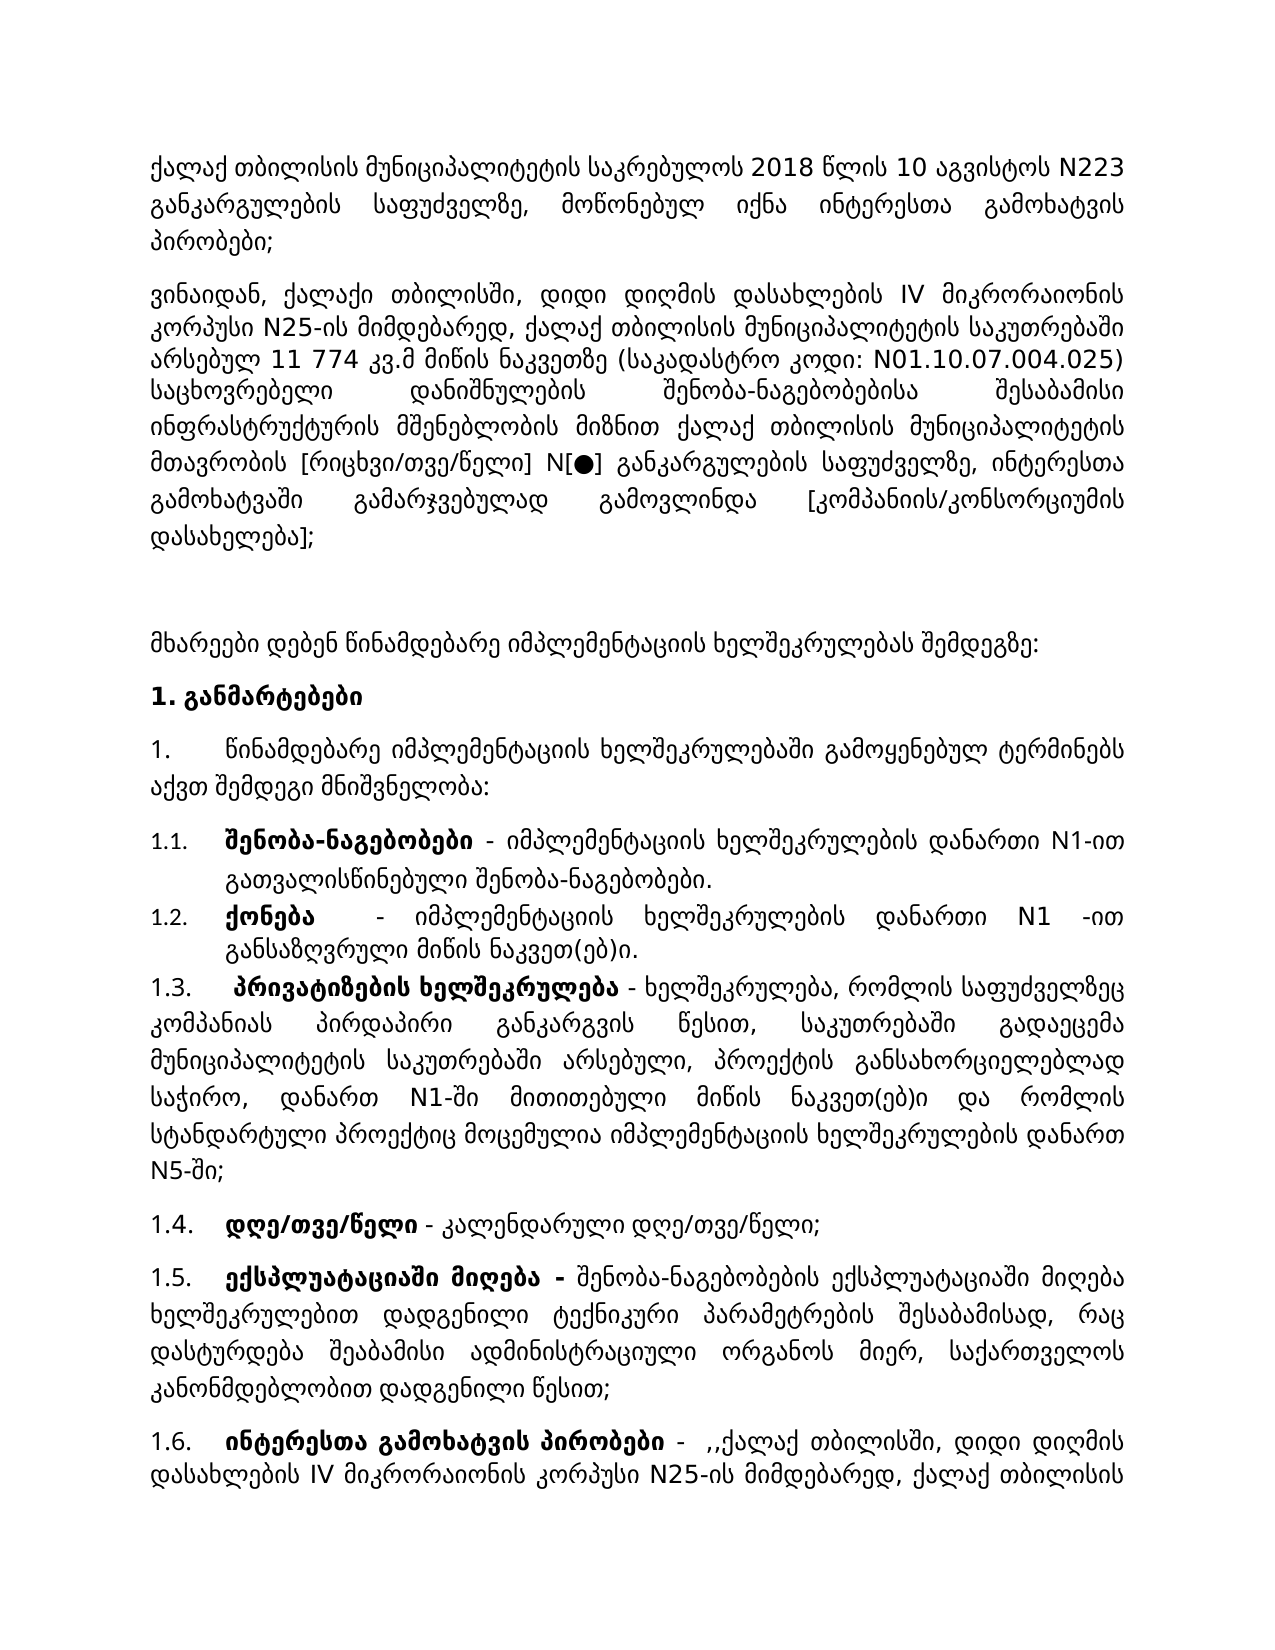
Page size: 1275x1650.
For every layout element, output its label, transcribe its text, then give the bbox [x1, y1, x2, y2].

text 1.4. დღე/თვე/წელი - კალენდარული დღე/თვე/წელი; [150, 1206, 1125, 1241]
text ვინაიდან, ქალაქი თბილისში, დიდი დიღმის დასახლების IV მიკრორაიონის კორპუსი N25-ის მიმდებარედ, ქალაქ თბილისის მუნიციპალიტეტის საკუთრებაში არსებულ 11 774 კვ.მ მიწის ნაკვეთზე (საკადასტრო კოდი: N01.10.07.004.025) საცხოვრებელი დანიშნულების შენობა-ნაგებობებისა შესაბამისი ინფრასტრუქტურის მშენებლობის მიზნით ქალაქ თბილისის მუნიციპალიტეტის მთავრობის [რიცხვი/თვე/წელი] N[●] განკარგულების საფუძველზე, ინტერესთა გამოხატვაში გამარჯვებულად გამოვლინდა [კომპანიის/კონსორციუმის დასახელება]; [150, 277, 1125, 552]
list შენობა-ნაგებობები - იმპლემენტაციის ხელშეკრულების დანართი N1-ით გათვალისწინებული შენობა-ნაგებობები. [150, 822, 1125, 896]
list ქონება - იმპლემენტაციის ხელშეკრულების დანართი N1 -ით განსაზღვრული მიწის ნაკვეთ(ებ)ი. [150, 901, 1125, 965]
text 1.3. პრივატიზების ხელშეკრულება - ხელშეკრულება, რომლის საფუძველზეც კომპანიას პირდაპირი განკარგვის წესით, საკუთრებაში გადაეცემა მუნიციპალიტეტის საკუთრებაში არსებული, პროექტის განსახორციელებლად საჭირო, დანართ N1-ში მითითებული მიწის ნაკვეთ(ებ)ი და რომლის სტანდარტული პროექტიც მოცემულია იმპლემენტაციის ხელშეკრულების დანართ N5-ში; [150, 969, 1125, 1187]
text 1.5. ექსპლუატაციაში მიღება - შენობა-ნაგებობების ექსპლუატაციაში მიღება ხელშეკრულებით დადგენილი ტექნიკური პარამეტრების შესაბამისად, რაც დასტურდება შეაბამისი ადმინისტრაციული ორგანოს მიერ, საქართველოს კანონმდებლობით დადგენილი წესით; [150, 1260, 1125, 1404]
text მხარეები დებენ წინამდებარე იმპლემენტაციის ხელშეკრულებას შემდეგზე: [150, 625, 1125, 659]
text 1. განმარტებები [150, 679, 1125, 713]
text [150, 1424, 1125, 1489]
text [150, 150, 1125, 258]
text 1. წინამდებარე იმპლემენტაციის ხელშეკრულებაში გამოყენებულ ტერმინებს აქვთ შემდეგი მნიშვნელობა: [150, 732, 1125, 803]
